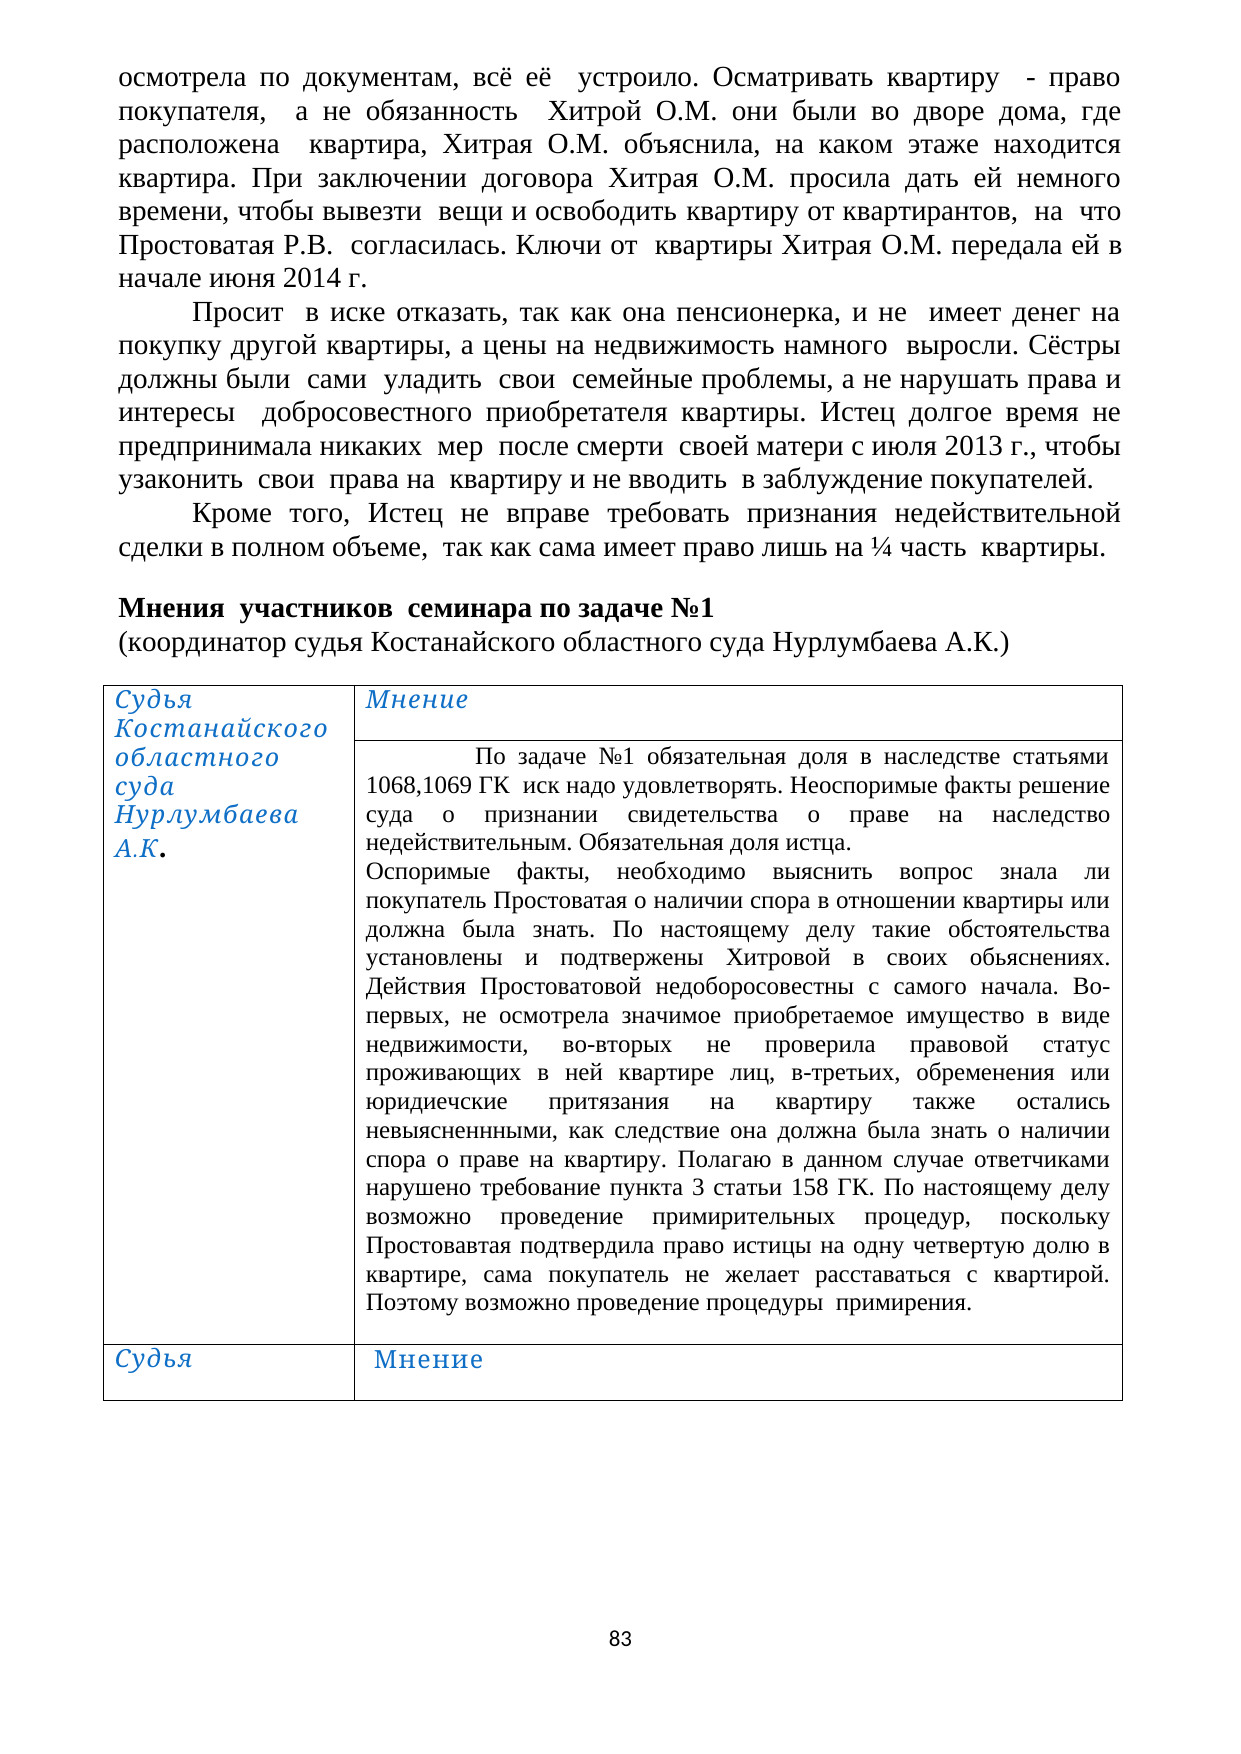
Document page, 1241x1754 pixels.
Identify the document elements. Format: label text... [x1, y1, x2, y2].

text Мнения участников семинара по задаче №1 [118, 590, 1122, 624]
table_header Мнение [355, 686, 1122, 740]
table_header Судья Костанайского областного суда Нурлумбаева А.К. [104, 686, 354, 1344]
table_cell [104, 1345, 354, 1400]
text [118, 59, 1122, 294]
table_cell По задаче №1 обязательная доля в наследстве статьями 1068,1069 ГК иск надо удовлетворять. Неоспоримые факты решение суда о признании свидетельства о праве на наследство недействительным. Обязательная доля истца. Оспоримые факты, необходимо выяснить вопрос знала ли покупатель Простоватая о наличии спора в отношении квартиры или должна была знать. По настоящему делу такие обстоятельства установлены и подтвержены Хитровой в своих обьяснениях. Действия Простоватовой недоборосовестны с самого начала. Во-первых, не осмотрела значимое приобретаемое имущество в виде недвижимости, во-вторых не проверила правовой статус проживающих в ней квартире лиц, в-третьих, обременения или юридиечские притязания на квартиру также остались невыясненнными, как следствие она должна была знать о наличии спора о праве на квартиру. Полагаю в данном случае ответчиками нарушено требование пункта 3 статьи 158 ГК. По настоящему делу возможно проведение примирительных процедур, поскольку Простовавтая подтвердила право истицы на одну четвертую долю в квартире, сама покупатель не желает расставаться с квартирой. Поэтому возможно проведение процедуры примирения. [355, 741, 1122, 1344]
text Кроме того, Истец не вправе требовать признания недействительной сделки в полном объеме, так как сама имеет право лишь на ¼ часть квартиры. [118, 495, 1122, 562]
text Просит в иске отказать, так как она пенсионерка, и не имеет денег на покупку другой квартиры, а цены на недвижимость намного выросли. Сёстры должны были сами уладить свои семейные проблемы, а не нарушать права и интересы добросовестного приобретателя квартиры. Истец долгое время не предпринимала никаких мер после смерти своей матери с июля 2013 г., чтобы узаконить свои права на квартиру и не вводить в заблуждение покупателей. [118, 294, 1122, 495]
text (координатор судья Костанайского областного суда Нурлумбаева А.К.) [118, 624, 1122, 657]
table_cell Мнение [355, 1345, 1122, 1400]
